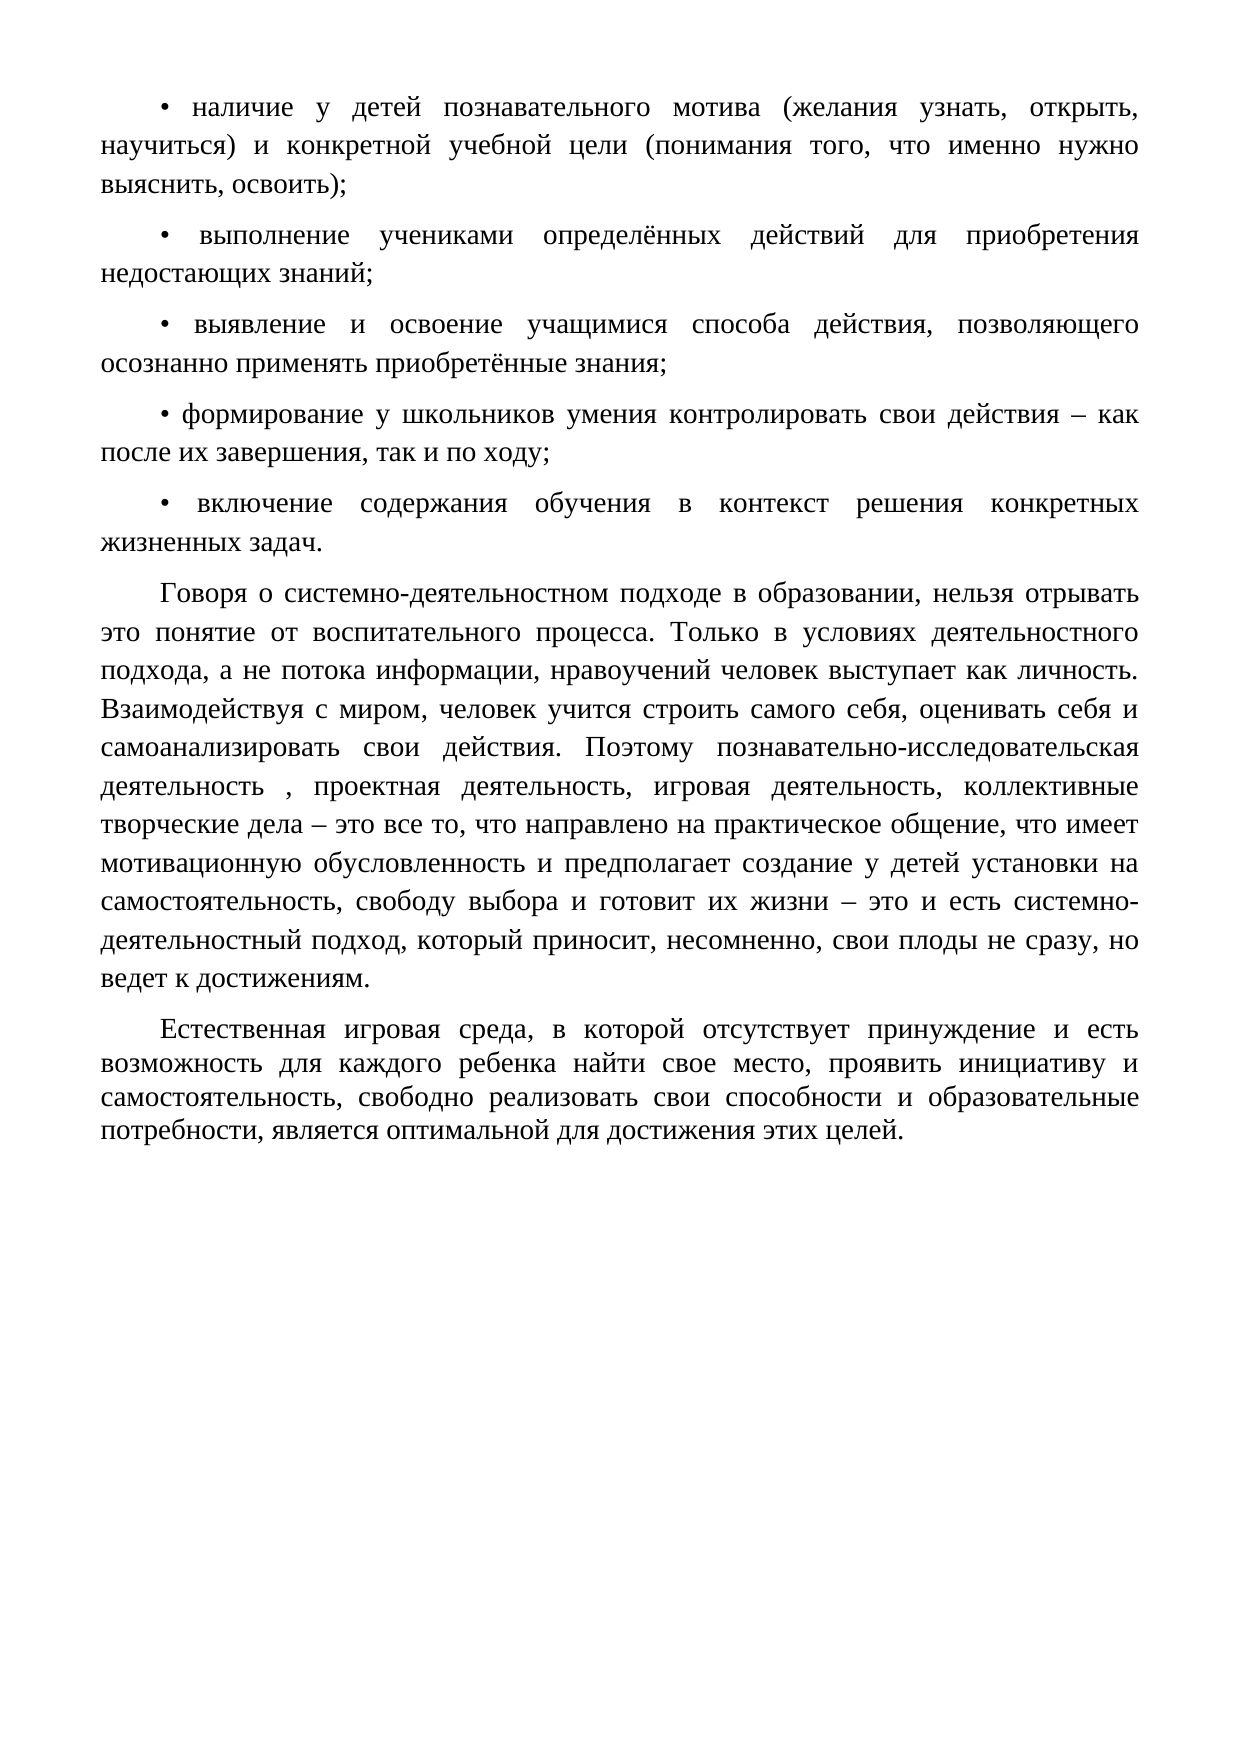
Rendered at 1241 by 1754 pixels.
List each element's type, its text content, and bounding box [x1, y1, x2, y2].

text • включение содержания обучения в контекст решения конкретных жизненных задач. [100, 486, 1140, 558]
text • выполнение учениками определённых действий для приобретения недостающих знаний; [100, 217, 1140, 289]
text • формирование у школьников умения контролировать свои действия – как после их завершения, так и по ходу; [100, 396, 1140, 468]
text Говоря о системно-деятельностном подходе в образовании, нельзя отрывать это понятие от воспитательного процесса. Только в условиях деятельностного подхода, а не потока информации, нравоучений человек выступает как личность. Взаимодействуя с миром, человек учится строить самого себя, оценивать себя и самоанализировать свои действия. Поэтому познавательно-исследовательская деятельность , проектная деятельность, игровая деятельность, коллективные творческие дела – это все то, что направлено на практическое общение, что имеет мотивационную обусловленность и предполагает создание у детей установки на самостоятельность, свободу выбора и готовит их жизни – это и есть системно-деятельностный подход, который приносит, несомненно, свои плоды не сразу, но ведет к достижениям. [100, 575, 1140, 994]
text • выявление и освоение учащимися способа действия, позволяющего осознанно применять приобретённые знания; [100, 306, 1140, 378]
text • наличие у детей познавательного мотива (желания узнать, открыть, научиться) и конкретной учебной цели (понимания того, что именно нужно выяснить, освоить); [100, 89, 1140, 199]
text Естественная игровая среда, в которой отсутствует принуждение и есть возможность для каждого ребенка найти свое место, проявить инициативу и самостоятельность, свободно реализовать свои способности и образовательные потребности, является оптимальной для достижения этих целей. [100, 1012, 1140, 1146]
